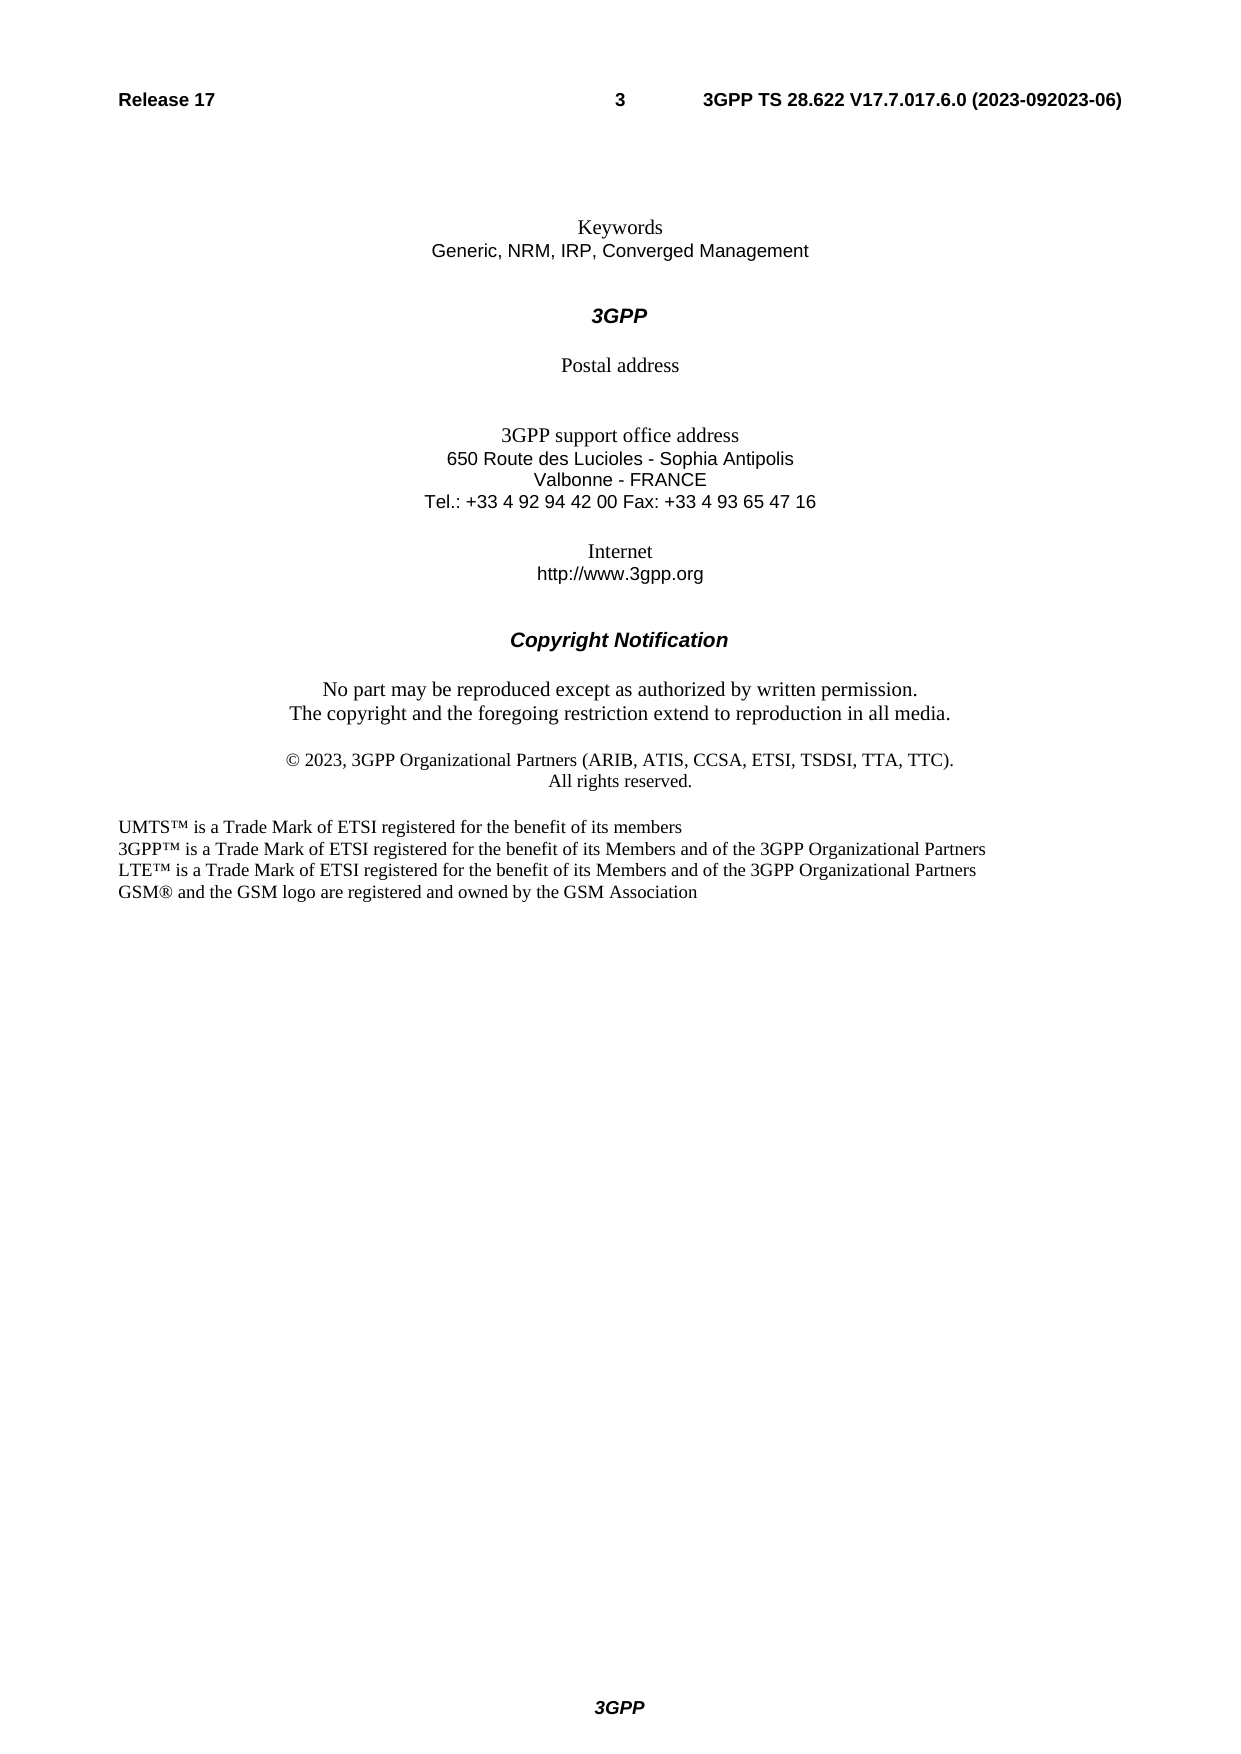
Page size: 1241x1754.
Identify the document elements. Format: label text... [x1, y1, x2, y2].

text 3GPP [413, 304, 827, 328]
text Tel.: +33 4 92 94 42 00 Fax: +33 4 93 65 47 16 [413, 491, 827, 512]
text Postal address [413, 353, 827, 377]
text GSM® and the GSM logo are registered and owned by the GSM Association [118, 881, 1122, 902]
text Internet [413, 539, 827, 563]
text All rights reserved. [118, 770, 1122, 816]
text 650 Route des Lucioles - Sophia Antipolis [413, 447, 827, 469]
text Valbonne - FRANCE [413, 469, 827, 491]
text UMTS™ is a Trade Mark of ETSI registered for the benefit of its members [118, 816, 1122, 837]
text 3GPP™ is a Trade Mark of ETSI registered for the benefit of its Members and of the 3GPP Organizational Partners LTE™ is a Trade Mark of ETSI registered for the benefit of its Members and of the 3GPP Organizational Partners [118, 837, 1122, 881]
text No part may be reproduced except as authorized by written permission. The copyright and the foregoing restriction extend to reproduction in all media. [118, 677, 1122, 725]
text Keywords [413, 215, 827, 239]
text © 2023, 3GPP Organizational Partners (ARIB, ATIS, CCSA, ETSI, TSDSI, TTA, TTC). [118, 749, 1122, 770]
text http://www.3gpp.org [413, 563, 827, 585]
text Generic, NRM, IRP, Converged Management [413, 239, 827, 261]
text 3GPP support office address [413, 423, 827, 447]
text Copyright Notification [118, 628, 1122, 652]
